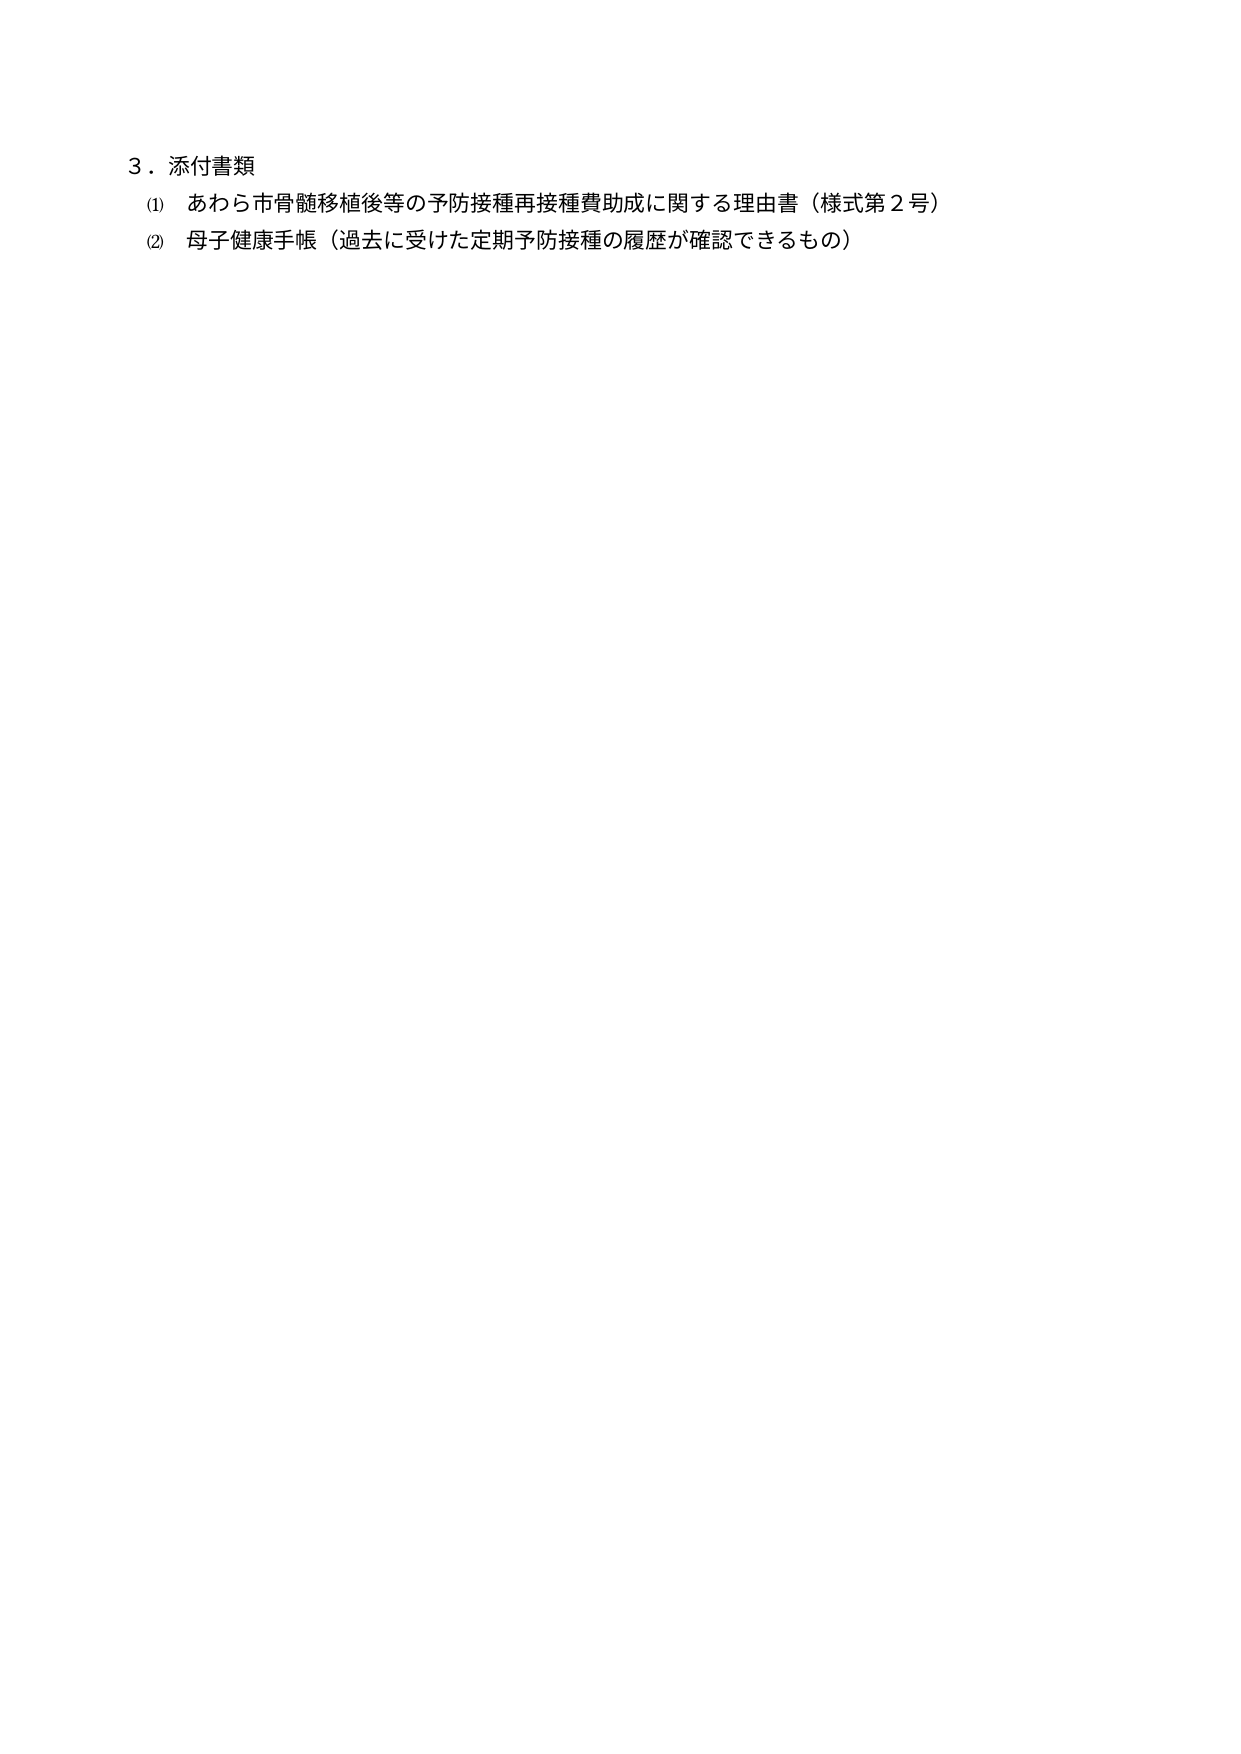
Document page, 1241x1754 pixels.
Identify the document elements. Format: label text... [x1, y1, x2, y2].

text ３．添付書類 [124, 146, 1116, 183]
text ⑴ あわら市骨髄移植後等の予防接種再接種費助成に関する理由書（様式第２号） [124, 183, 1116, 221]
text ⑵ 母子健康手帳（過去に受けた定期予防接種の履歴が確認できるもの） [124, 221, 1116, 258]
